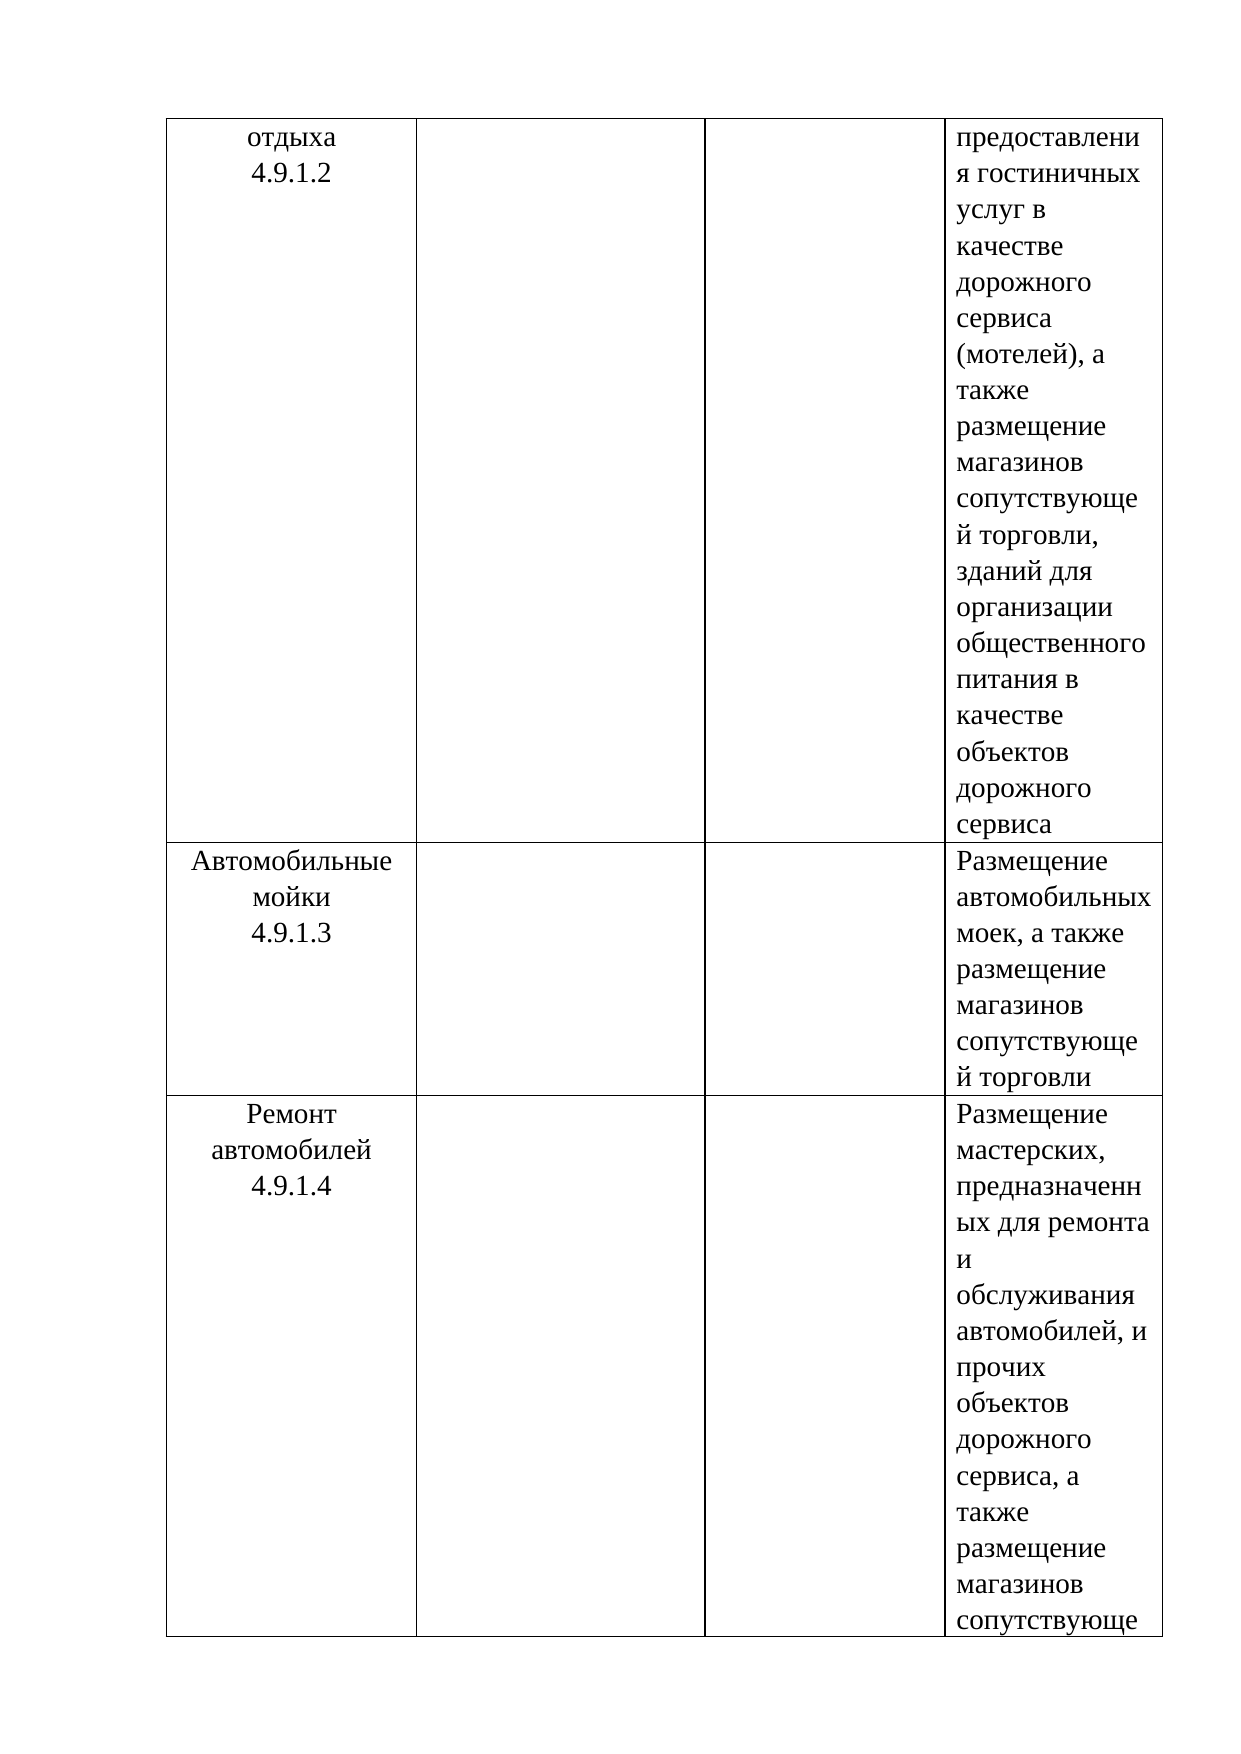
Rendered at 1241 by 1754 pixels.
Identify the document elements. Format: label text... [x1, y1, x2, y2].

table_cell [706, 1096, 944, 1636]
table_cell Автомобильные мойки 4.9.1.3 [167, 843, 416, 1095]
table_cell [946, 119, 1162, 842]
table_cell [946, 1096, 1162, 1636]
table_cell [167, 1096, 416, 1636]
table_cell [706, 843, 944, 1095]
table_cell [706, 119, 944, 842]
table_cell Размещение автомобильных моек, а также размещение магазинов сопутствующей торговли [946, 843, 1162, 1095]
table_cell [417, 1096, 704, 1636]
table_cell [167, 119, 416, 842]
table_cell [417, 119, 704, 842]
table_cell [417, 843, 704, 1095]
